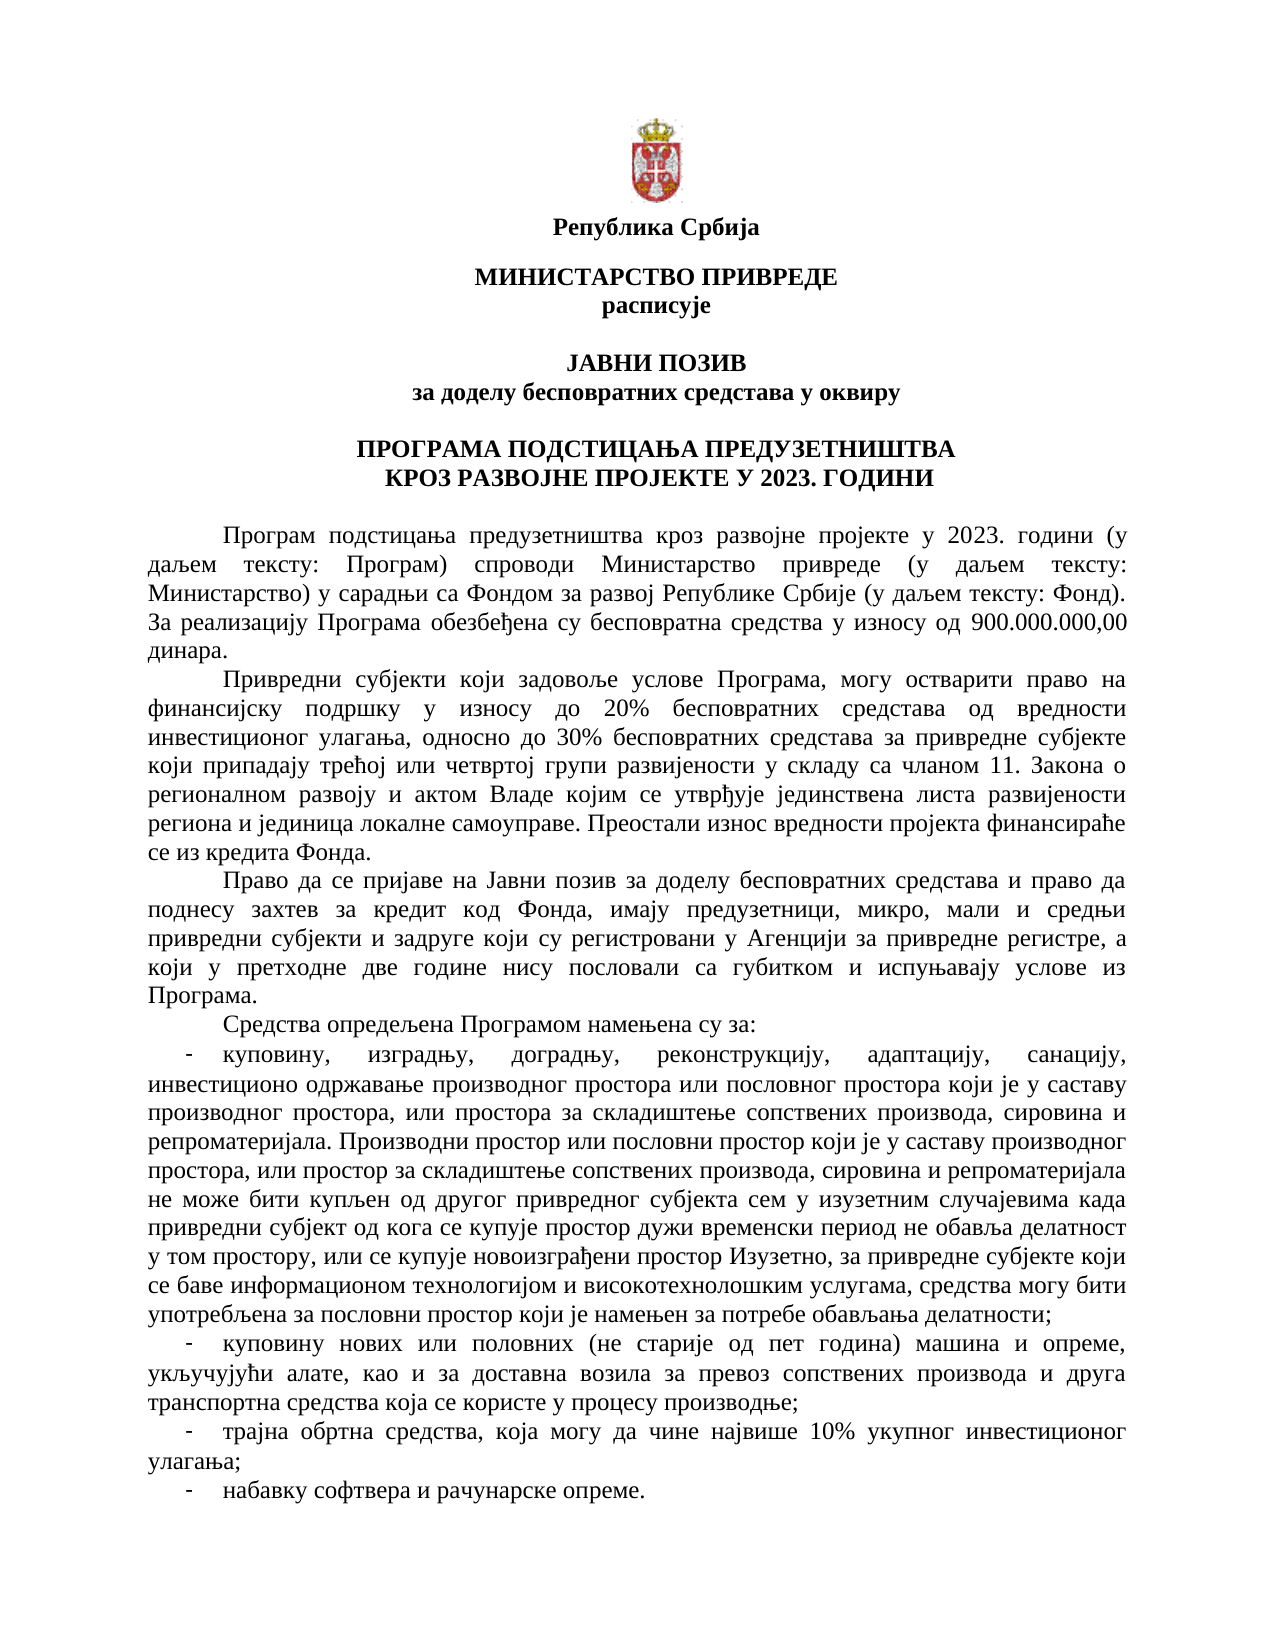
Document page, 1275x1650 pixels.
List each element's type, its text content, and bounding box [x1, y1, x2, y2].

text ЈАВНИ ПОЗИВ [185, 348, 1127, 377]
text Република Србија [185, 212, 1127, 240]
text МИНИСТАРСТВО ПРИВРЕДЕ [185, 262, 1127, 291]
text Програм подстицања предузетништва кроз развојне пројекте у 2023. години (у даљем тексту: Програм) спроводи Министарство привреде (у даљем тексту: Министарство) у сарадњи са Фондом за развој Републике Србије (у даљем тексту: Фонд). За реализацију Програма обезбеђена су бесповратна средства у износу од 900.000.000,00 динара. [148, 521, 1127, 664]
list куповину, изградњу, доградњу, реконструкцију, адаптацију, санацију, инвестиционо одржавање производног простора или пословног простора који је у саставу производног простора, или простора за складиштење сопствених производа, сировина и репроматеријала. Производни простор или пословни простор који је у саставу производног простора, или простор за складиштење сопствених производа, сировина и репроматеријала не може бити купљен од другог привредног субјекта сем у изузетним случајевима када привредни субјект од кога се купује простор дужи временски период не обавља делатност у том простору, или се купује новоизграђени простор Изузетно, за привредне субјекте који се баве информационом технологијом и високотехнолошким услугама, средства могу бити употребљена за пословни простор који је намењен за потребе обављања делатности; [148, 1038, 1127, 1327]
picture [631, 118, 683, 203]
text ПРОГРАМА ПОДСТИЦАЊА ПРЕДУЗЕТНИШТВА [148, 434, 1127, 463]
text КРОЗ РАЗВОЈНЕ ПРОЈЕКТЕ У 2023. ГОДИНИ [148, 463, 1127, 492]
text за доделу бесповратних средстава у оквиру [185, 377, 1127, 406]
text расписује [185, 291, 1127, 319]
text Право да се пријаве на Јавни позив за доделу бесповратних средстава и право да поднесу захтев за кредит код Фонда, имају предузетници, микро, мали и средњи привредни субјекти и задруге који су регистровани у Агенцији за привредне регистре, а који у претходне две године нису пословали са губитком и испуњавају услове из Програма. [148, 866, 1127, 1009]
list куповину нових или половних (не старије од пет година) машина и опреме, укључујући алате, као и за доставна возила за превоз сопствених производа и друга транспортна средства која се користе у процесу производње; [148, 1327, 1127, 1415]
list трајна обртна средства, која могу да чине највише 10% укупног инвестиционог улагања; [148, 1415, 1127, 1475]
text Средства опредељена Програмом намењена су за: [148, 1009, 1127, 1038]
text Привредни субјекти који задовоље услове Програма, могу остварити право на финансијску подршку у износу до 20% бесповратних средстава од вредности инвестиционог улагања, односно до 30% бесповратних средстава за привредне субјекте који припадају трећој или четвртој групи развијености у складу са чланом 11. Закона о регионалном развоју и актом Владе којим се утврђује јединствена листа развијености региона и јединица локалне самоуправе. Преостали износ вредности пројекта финансираће се из кредита Фонда. [148, 664, 1127, 866]
list набавку софтвера и рачунарске опреме. [148, 1475, 1127, 1505]
